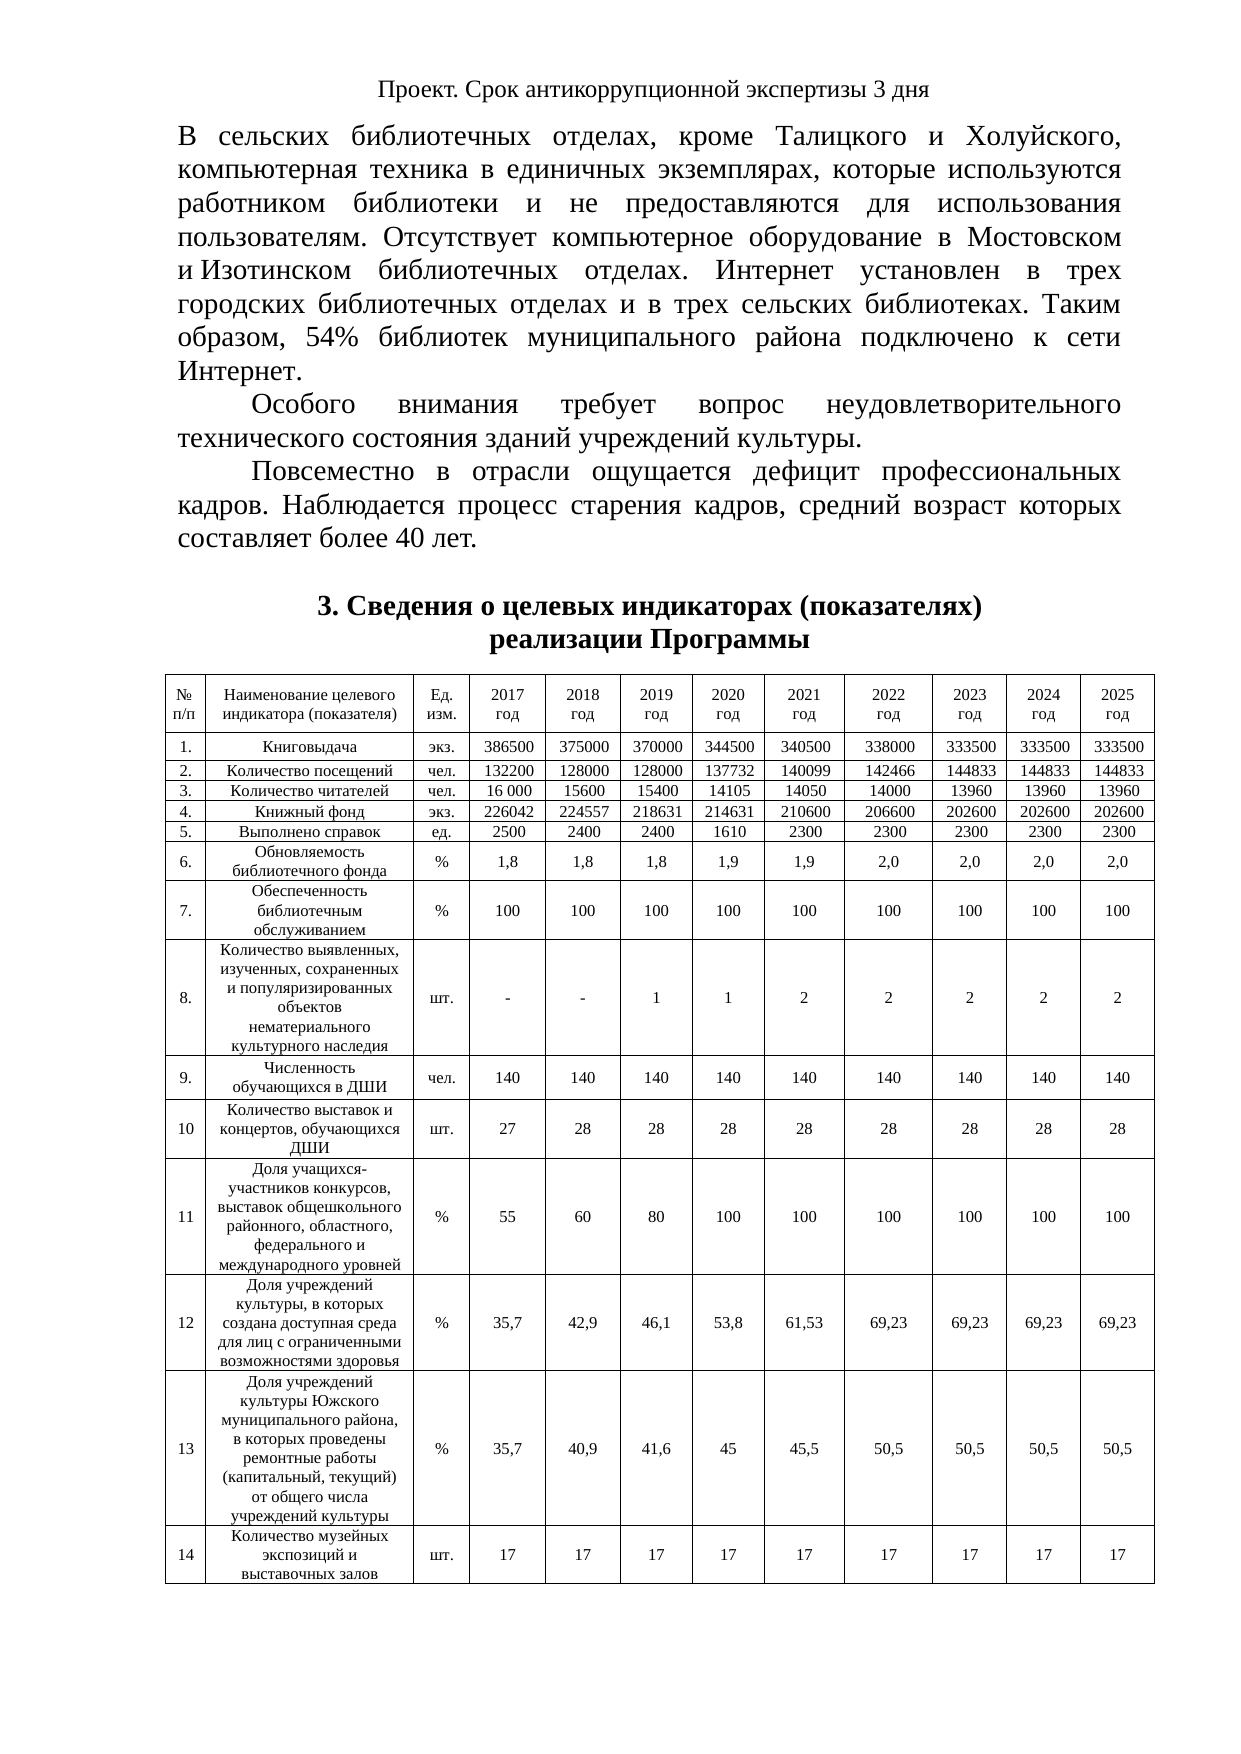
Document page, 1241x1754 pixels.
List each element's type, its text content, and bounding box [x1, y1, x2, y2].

table_cell Доля учреждений культуры Южского муниципального района, в которых проведены ремонтные работы (капитальный, текущий) от общего числа учреждений культуры [206, 1371, 413, 1525]
table_cell Количество посещений [206, 761, 413, 780]
table_cell 2300 [933, 822, 1006, 841]
table_cell 1610 [693, 822, 764, 841]
table_cell 69,23 [845, 1275, 932, 1370]
table_cell Доля учреждений культуры, в которых создана доступная среда для лиц с ограниченными возможностями здоровья [206, 1275, 413, 1370]
table_header № п/п [166, 675, 205, 732]
table_cell 224557 [546, 801, 620, 821]
table_cell 333500 [1081, 733, 1154, 760]
table_cell 1,9 [693, 842, 764, 880]
table_cell 2300 [1081, 822, 1154, 841]
table_cell 12 [166, 1275, 205, 1370]
table_cell 226042 [470, 801, 545, 821]
table_cell 28 [693, 1100, 764, 1157]
table_cell % [414, 1275, 469, 1370]
table_cell 333500 [933, 733, 1006, 760]
table_cell 1,8 [621, 842, 692, 880]
table_cell 140 [933, 1056, 1006, 1099]
table_cell 8. [166, 940, 205, 1055]
table_cell 9. [166, 1056, 205, 1099]
table_cell Количество выставок и концертов, обучающихся ДШИ [206, 1100, 413, 1157]
table_cell 100 [546, 881, 620, 939]
table_cell Численность обучающихся в ДШИ [206, 1056, 413, 1099]
table_cell 2. [166, 761, 205, 780]
table_cell 2500 [470, 822, 545, 841]
table_cell 206600 [845, 801, 932, 821]
table_cell 13960 [1081, 781, 1154, 800]
table_cell 210600 [765, 801, 844, 821]
table_cell 100 [1081, 881, 1154, 939]
table_cell 61,53 [765, 1275, 844, 1370]
table_cell 142466 [845, 761, 932, 780]
table_cell 28 [845, 1100, 932, 1157]
table_cell экз. [414, 801, 469, 821]
table_header 2024 год [1007, 675, 1080, 732]
table_cell 17 [470, 1526, 545, 1583]
table_cell - [470, 940, 545, 1055]
list реализации Программы [177, 621, 1122, 655]
table_header 2018 год [546, 675, 620, 732]
table_cell % [414, 1371, 469, 1525]
table_cell 370000 [621, 733, 692, 760]
table_cell 17 [933, 1526, 1006, 1583]
table_cell ед. [414, 822, 469, 841]
table_cell 17 [765, 1526, 844, 1583]
table_cell % [414, 1159, 469, 1273]
table_cell 340500 [765, 733, 844, 760]
table_cell 14105 [693, 781, 764, 800]
table_cell 100 [765, 881, 844, 939]
table_cell 1 [621, 940, 692, 1055]
table_cell 28 [933, 1100, 1006, 1157]
table_cell 214631 [693, 801, 764, 821]
table_cell Количество музейных экспозиций и выставочных залов [206, 1526, 413, 1583]
table_cell 140 [470, 1056, 545, 1099]
table_cell 140 [693, 1056, 764, 1099]
table_cell 100 [621, 881, 692, 939]
table_cell 140099 [765, 761, 844, 780]
table_cell 45 [693, 1371, 764, 1525]
table_cell 55 [470, 1159, 545, 1273]
table_header 2021 год [765, 675, 844, 732]
table_cell 1. [166, 733, 205, 760]
table_cell 60 [546, 1159, 620, 1273]
table_cell 17 [546, 1526, 620, 1583]
table_cell 17 [693, 1526, 764, 1583]
table_cell 202600 [933, 801, 1006, 821]
table_cell 69,23 [1081, 1275, 1154, 1370]
table_cell 50,5 [845, 1371, 932, 1525]
table_cell 2 [765, 940, 844, 1055]
table_cell Книжный фонд [206, 801, 413, 821]
table_cell 15400 [621, 781, 692, 800]
table_cell 2,0 [1081, 842, 1154, 880]
table_cell 100 [1081, 1159, 1154, 1273]
table_cell 17 [1081, 1526, 1154, 1583]
table_cell 80 [621, 1159, 692, 1273]
table_cell - [546, 940, 620, 1055]
table_cell 2 [845, 940, 932, 1055]
table_cell 17 [621, 1526, 692, 1583]
table_cell 1,8 [546, 842, 620, 880]
table_cell 53,8 [693, 1275, 764, 1370]
table_cell 45,5 [765, 1371, 844, 1525]
table_header 2017 год [470, 675, 545, 732]
table_cell 2,0 [845, 842, 932, 880]
table_cell 50,5 [933, 1371, 1006, 1525]
table_cell 13 [166, 1371, 205, 1525]
table_cell 2,0 [1007, 842, 1080, 880]
table_cell шт. [414, 1526, 469, 1583]
table_cell 218631 [621, 801, 692, 821]
table_cell Обеспеченность библиотечным обслуживанием [206, 881, 413, 939]
table_cell чел. [414, 1056, 469, 1099]
table_header Наименование целевого индикатора (показателя) [206, 675, 413, 732]
table_cell 2400 [621, 822, 692, 841]
table_cell % [414, 881, 469, 939]
table_cell 128000 [546, 761, 620, 780]
table_cell Обновляемость библиотечного фонда [206, 842, 413, 880]
table_header 2020 год [693, 675, 764, 732]
table_cell 100 [693, 881, 764, 939]
table_cell Выполнено справок [206, 822, 413, 841]
table_cell 100 [1007, 881, 1080, 939]
table_cell 140 [1007, 1056, 1080, 1099]
table_cell Доля учащихся-участников конкурсов, выставок общешкольного районного, областного, федерального и международного уровней [206, 1159, 413, 1273]
table_cell 10 [166, 1100, 205, 1157]
table_cell 13960 [1007, 781, 1080, 800]
table_cell 386500 [470, 733, 545, 760]
table_cell 202600 [1081, 801, 1154, 821]
table_cell 4. [166, 801, 205, 821]
table_cell 28 [621, 1100, 692, 1157]
table_cell 69,23 [1007, 1275, 1080, 1370]
table_cell 28 [546, 1100, 620, 1157]
table_cell 42,9 [546, 1275, 620, 1370]
table_cell 100 [933, 881, 1006, 939]
table_cell 144833 [1081, 761, 1154, 780]
table_cell 5. [166, 822, 205, 841]
table_cell Количество выявленных, изученных, сохраненных и популяризированных объектов нематериального культурного наследия [206, 940, 413, 1055]
table_cell 100 [845, 881, 932, 939]
table_cell 11 [166, 1159, 205, 1273]
table_cell 137732 [693, 761, 764, 780]
table_cell 17 [1007, 1526, 1080, 1583]
table_header 2019 год [621, 675, 692, 732]
table_cell 69,23 [933, 1275, 1006, 1370]
table_cell 2400 [546, 822, 620, 841]
table_cell 27 [470, 1100, 545, 1157]
table_cell 14000 [845, 781, 932, 800]
table_cell 2300 [765, 822, 844, 841]
table_cell 40,9 [546, 1371, 620, 1525]
table_cell % [414, 842, 469, 880]
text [177, 118, 1122, 386]
table_cell 2 [1007, 940, 1080, 1055]
table_cell 35,7 [470, 1275, 545, 1370]
table_cell шт. [414, 940, 469, 1055]
table_cell 28 [1081, 1100, 1154, 1157]
table_cell 14050 [765, 781, 844, 800]
table_cell 140 [546, 1056, 620, 1099]
table_cell 3. [166, 781, 205, 800]
table_cell 35,7 [470, 1371, 545, 1525]
table_cell Количество читателей [206, 781, 413, 800]
table_cell 2,0 [933, 842, 1006, 880]
table_cell 6. [166, 842, 205, 880]
table_header 2023 год [933, 675, 1006, 732]
table_cell 41,6 [621, 1371, 692, 1525]
table_cell 144833 [1007, 761, 1080, 780]
table_cell 202600 [1007, 801, 1080, 821]
table_cell 7. [166, 881, 205, 939]
table_cell чел. [414, 781, 469, 800]
table_cell 28 [1007, 1100, 1080, 1157]
table_cell 17 [845, 1526, 932, 1583]
table_cell 140 [621, 1056, 692, 1099]
table_cell 100 [693, 1159, 764, 1273]
table_cell 16 000 [470, 781, 545, 800]
table_cell 140 [1081, 1056, 1154, 1099]
table_cell 375000 [546, 733, 620, 760]
table_cell экз. [414, 733, 469, 760]
table_cell 50,5 [1007, 1371, 1080, 1525]
text 3. Сведения о целевых индикаторах (показателях) [177, 588, 1122, 621]
table_cell 2300 [845, 822, 932, 841]
table_cell 140 [845, 1056, 932, 1099]
table_cell 100 [933, 1159, 1006, 1273]
table_cell 2300 [1007, 822, 1080, 841]
table_cell 128000 [621, 761, 692, 780]
table_cell 1 [693, 940, 764, 1055]
table_cell 28 [765, 1100, 844, 1157]
table_cell 100 [765, 1159, 844, 1273]
table_cell 333500 [1007, 733, 1080, 760]
table_cell шт. [414, 1100, 469, 1157]
table_cell 100 [845, 1159, 932, 1273]
table_cell 50,5 [1081, 1371, 1154, 1525]
text Особого внимания требует вопрос неудовлетворительного технического состояния зданий учреждений культуры. [177, 386, 1122, 453]
table_cell 100 [1007, 1159, 1080, 1273]
table_header Ед. изм. [414, 675, 469, 732]
table_cell 14 [166, 1526, 205, 1583]
table_cell Книговыдача [206, 733, 413, 760]
table_header 2022 год [845, 675, 932, 732]
table_cell 2 [1081, 940, 1154, 1055]
table_cell 15600 [546, 781, 620, 800]
table_cell 140 [765, 1056, 844, 1099]
text Повсеместно в отрасли ощущается дефицит профессиональных кадров. Наблюдается процесс старения кадров, средний возраст которых составляет более 40 лет. [177, 453, 1122, 554]
table_cell 2 [933, 940, 1006, 1055]
table_cell 1,9 [765, 842, 844, 880]
table_cell 338000 [845, 733, 932, 760]
table_cell 132200 [470, 761, 545, 780]
table_cell 46,1 [621, 1275, 692, 1370]
table_cell 100 [470, 881, 545, 939]
table_cell 144833 [933, 761, 1006, 780]
table_cell 344500 [693, 733, 764, 760]
table_cell 1,8 [470, 842, 545, 880]
table_cell 13960 [933, 781, 1006, 800]
table_cell чел. [414, 761, 469, 780]
table_header 2025 год [1081, 675, 1154, 732]
